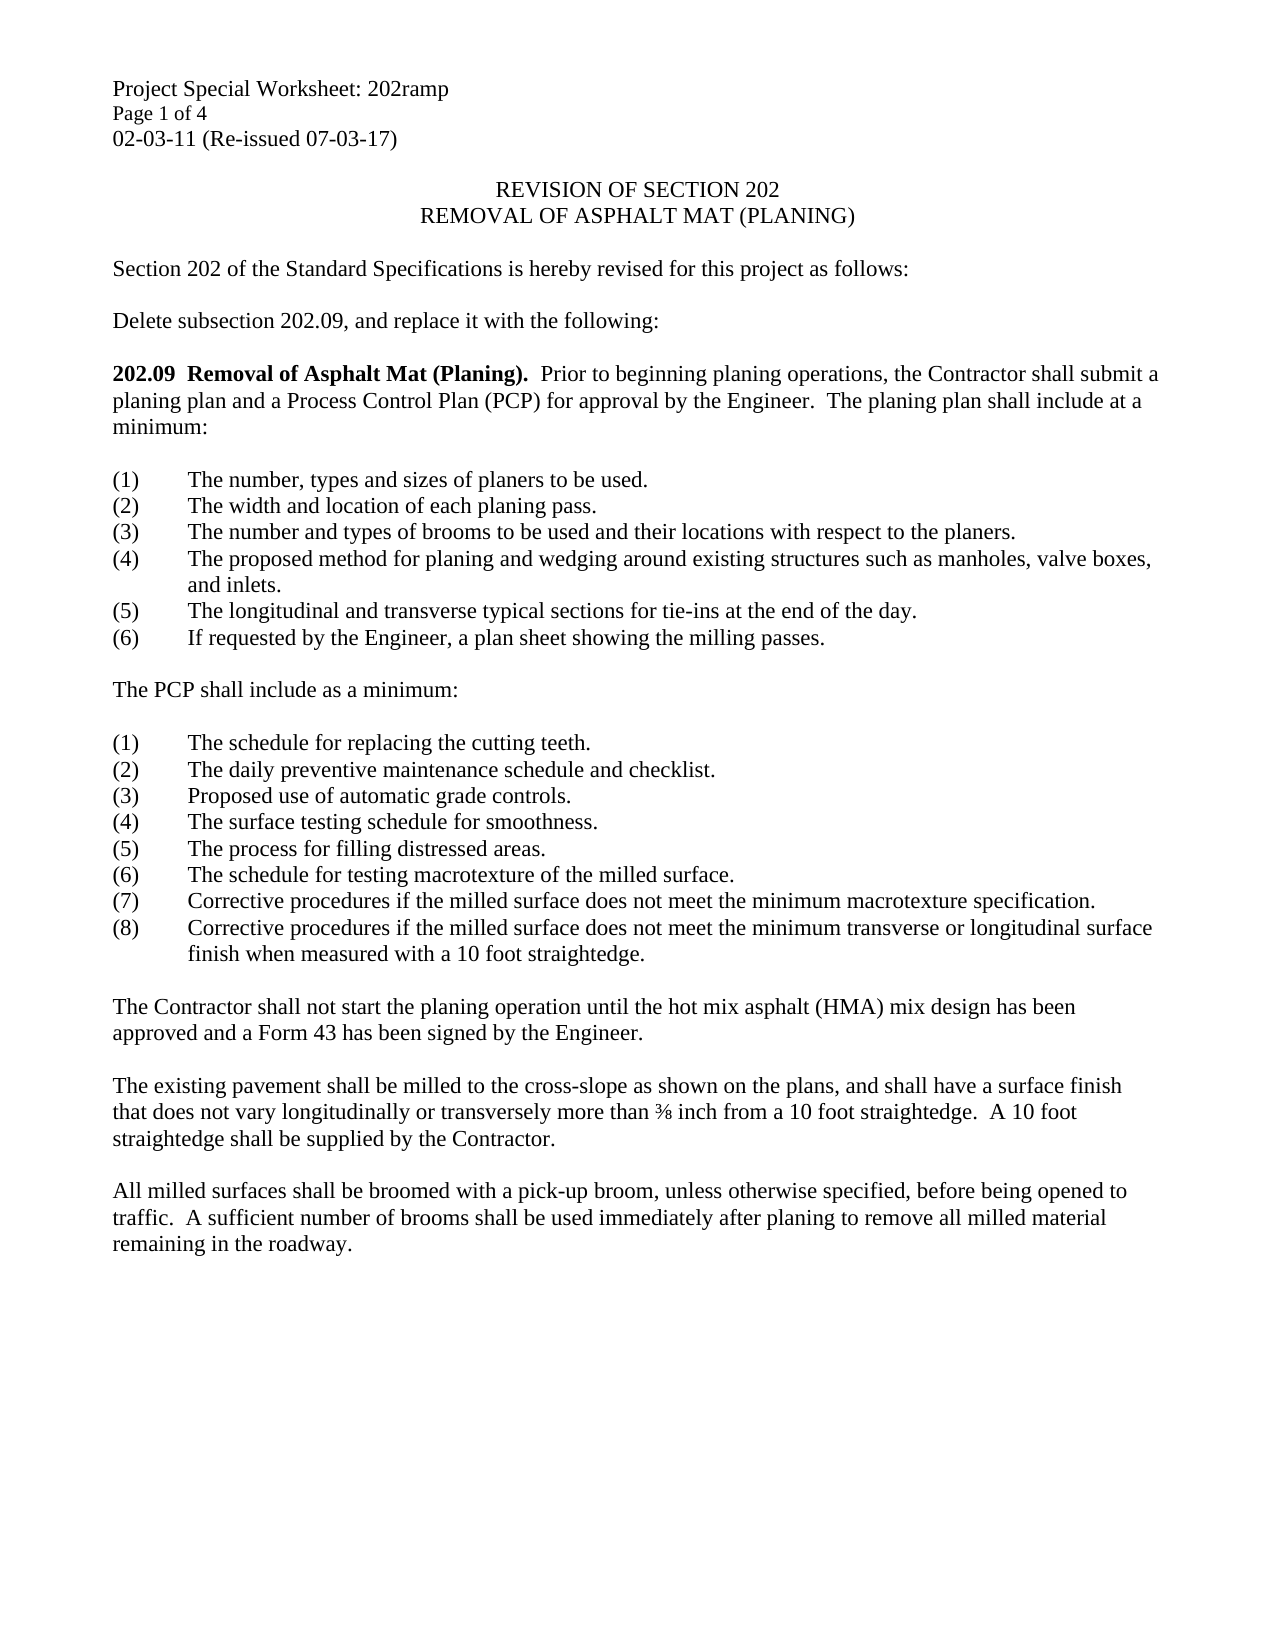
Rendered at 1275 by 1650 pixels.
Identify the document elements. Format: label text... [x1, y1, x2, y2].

list The daily preventive maintenance schedule and checklist. [112, 756, 1162, 782]
list The number, types and sizes of planers to be used. [112, 466, 1162, 492]
list The width and location of each planing pass. [112, 492, 1162, 518]
text All milled surfaces shall be broomed with a pick-up broom, unless otherwise specified, before being opened to traffic. A sufficient number of brooms shall be used immediately after planing to remove all milled material remaining in the roadway. [112, 1177, 1162, 1256]
list The schedule for replacing the cutting teeth. [112, 729, 1162, 756]
list The surface testing schedule for smoothness. [112, 808, 1162, 835]
list The proposed method for planing and wedging around existing structures such as manholes, valve boxes, and inlets. [112, 545, 1162, 597]
text The existing pavement shall be milled to the cross-slope as shown on the plans, and shall have a surface finish that does not vary longitudinally or transversely more than ⅜ inch from a 10 foot straightedge. A 10 foot straightedge shall be supplied by the Contractor. [112, 1072, 1162, 1151]
list If requested by the Engineer, a plan sheet showing the milling passes. [112, 624, 1162, 650]
list Proposed use of automatic grade controls. [112, 782, 1162, 808]
list The process for filling distressed areas. [112, 835, 1162, 861]
list Corrective procedures if the milled surface does not meet the minimum transverse or longitudinal surface finish when measured with a 10 foot straightedge. [112, 914, 1162, 966]
text The Contractor shall not start the planing operation until the hot mix asphalt (HMA) mix design has been approved and a Form 43 has been signed by the Engineer. [112, 993, 1162, 1046]
list The number and types of brooms to be used and their locations with respect to the planers. [112, 518, 1162, 545]
text Delete subsection 202.09, and replace it with the following: [112, 308, 1162, 334]
list The schedule for testing macrotexture of the milled surface. [112, 861, 1162, 887]
text REMOVAL OF ASPHALT MAT (PLANING) [112, 202, 1162, 228]
text The PCP shall include as a minimum: [112, 677, 1162, 703]
list Corrective procedures if the milled surface does not meet the minimum macrotexture specification. [112, 887, 1162, 914]
text 202.09 Removal of Asphalt Mat (Planing). Prior to beginning planing operations, the Contractor shall submit a planing plan and a Process Control Plan (PCP) for approval by the Engineer. The planing plan shall include at a minimum: [112, 360, 1162, 439]
list The longitudinal and transverse typical sections for tie-ins at the end of the day. [112, 597, 1162, 624]
text REVISION OF SECTION 202 [112, 176, 1162, 202]
text Section 202 of the Standard Specifications is hereby revised for this project as follows: [112, 255, 1162, 281]
